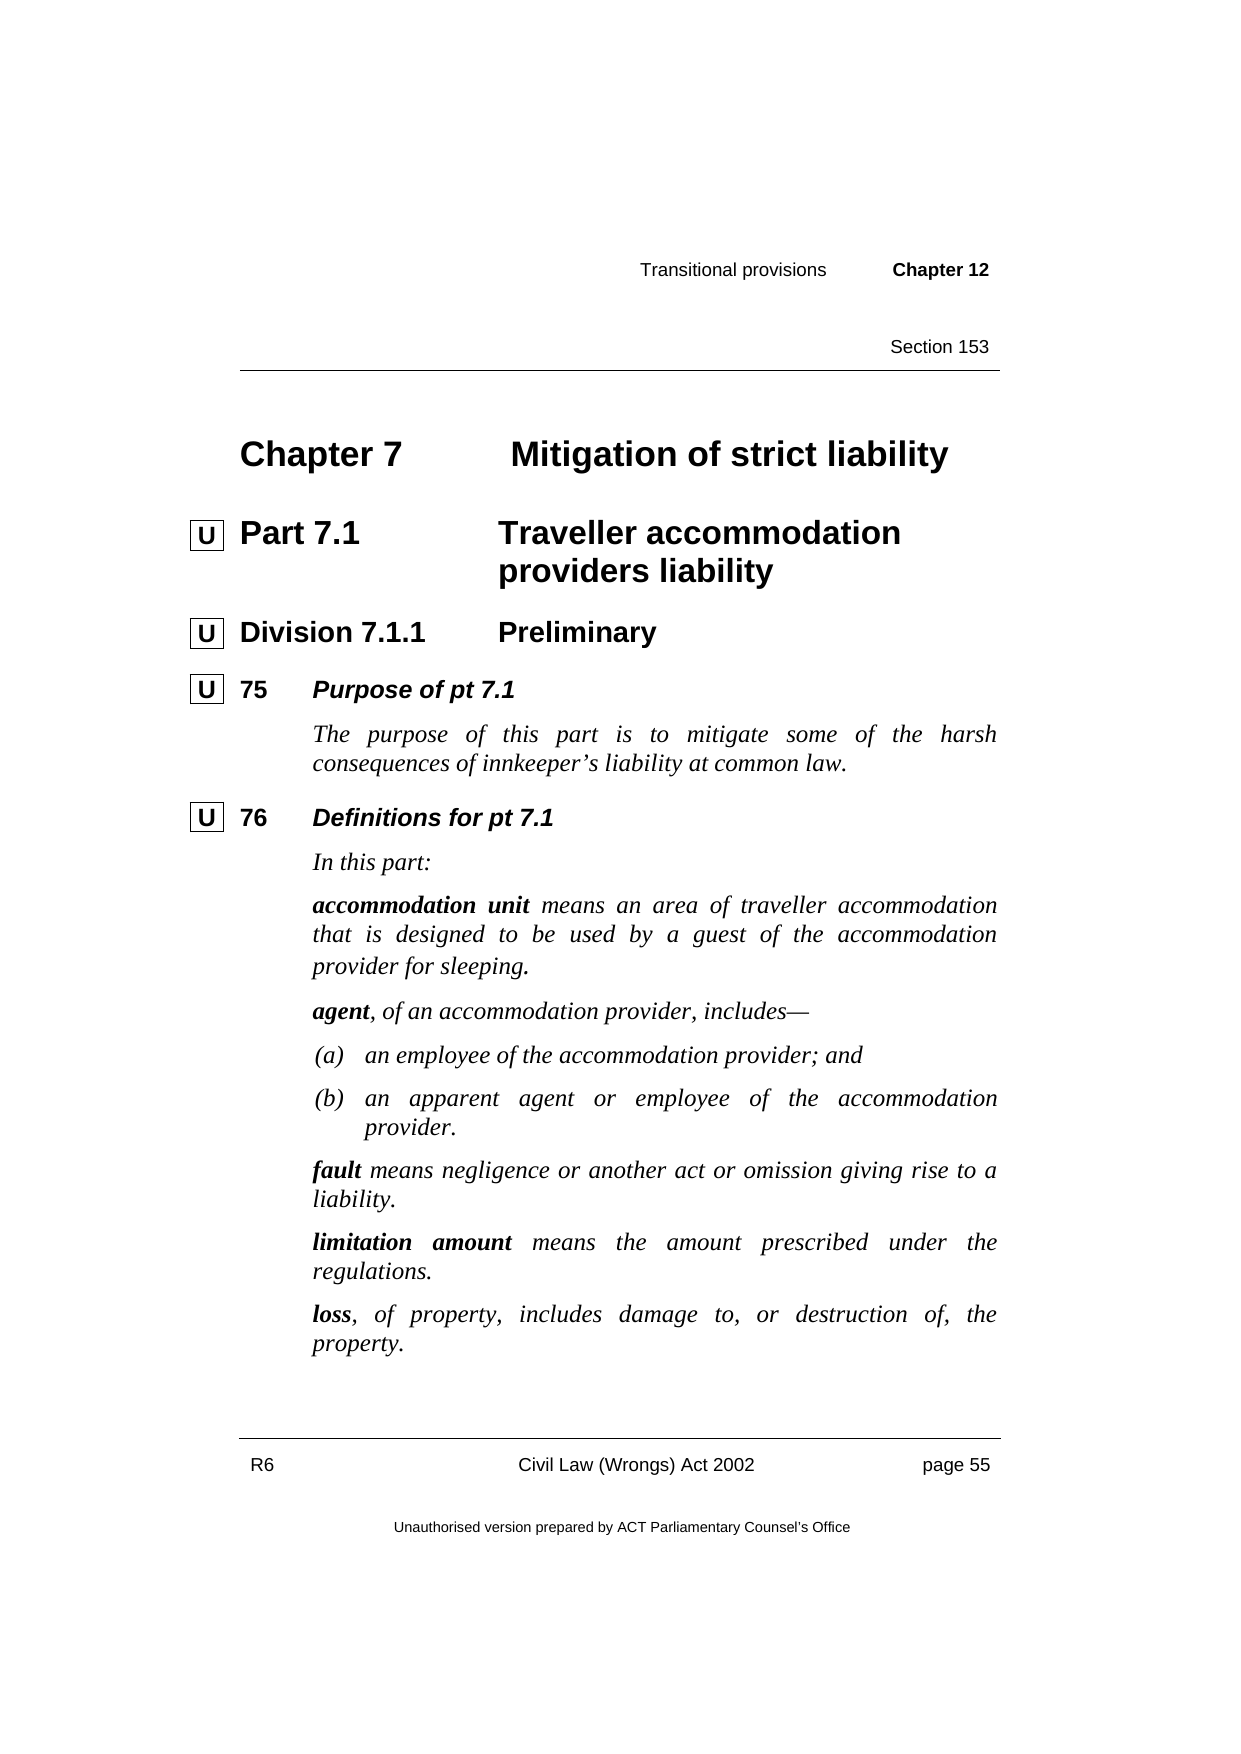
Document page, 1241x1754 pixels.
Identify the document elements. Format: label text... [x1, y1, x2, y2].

text agent, of an accommodation provider, includes— [312, 996, 1001, 1025]
text (a) an employee of the accommodation provider; and [239, 1040, 1001, 1068]
text limitation amount means the amount prescribed under the regulations. [312, 1227, 1001, 1285]
text U 75 Purpose of pt 7.1 [224, 674, 1001, 704]
text accommodation unit means an area of traveller accommodation that is designed to be used by a guest of the accommodation provider for sleeping. [312, 890, 1001, 982]
text U 76 Definitions for pt 7.1 [224, 802, 1001, 832]
text U Division 7.1.1 Preliminary [189, 615, 1001, 649]
text In this part: [312, 847, 1001, 876]
text U Part 7.1 Traveller accommodation providers liability [189, 513, 1001, 590]
text (b) an apparent agent or employee of the accommodation provider. [239, 1083, 1001, 1141]
text fault means negligence or another act or omission giving rise to a liability. [312, 1155, 1001, 1213]
text loss, of property, includes damage to, or destruction of, the property. [312, 1299, 1001, 1357]
text Chapter 7 Mitigation of strict liability [239, 433, 1001, 473]
text The purpose of this part is to mitigate some of the harsh consequences of innkeeper’s liability at common law. [312, 719, 1001, 777]
